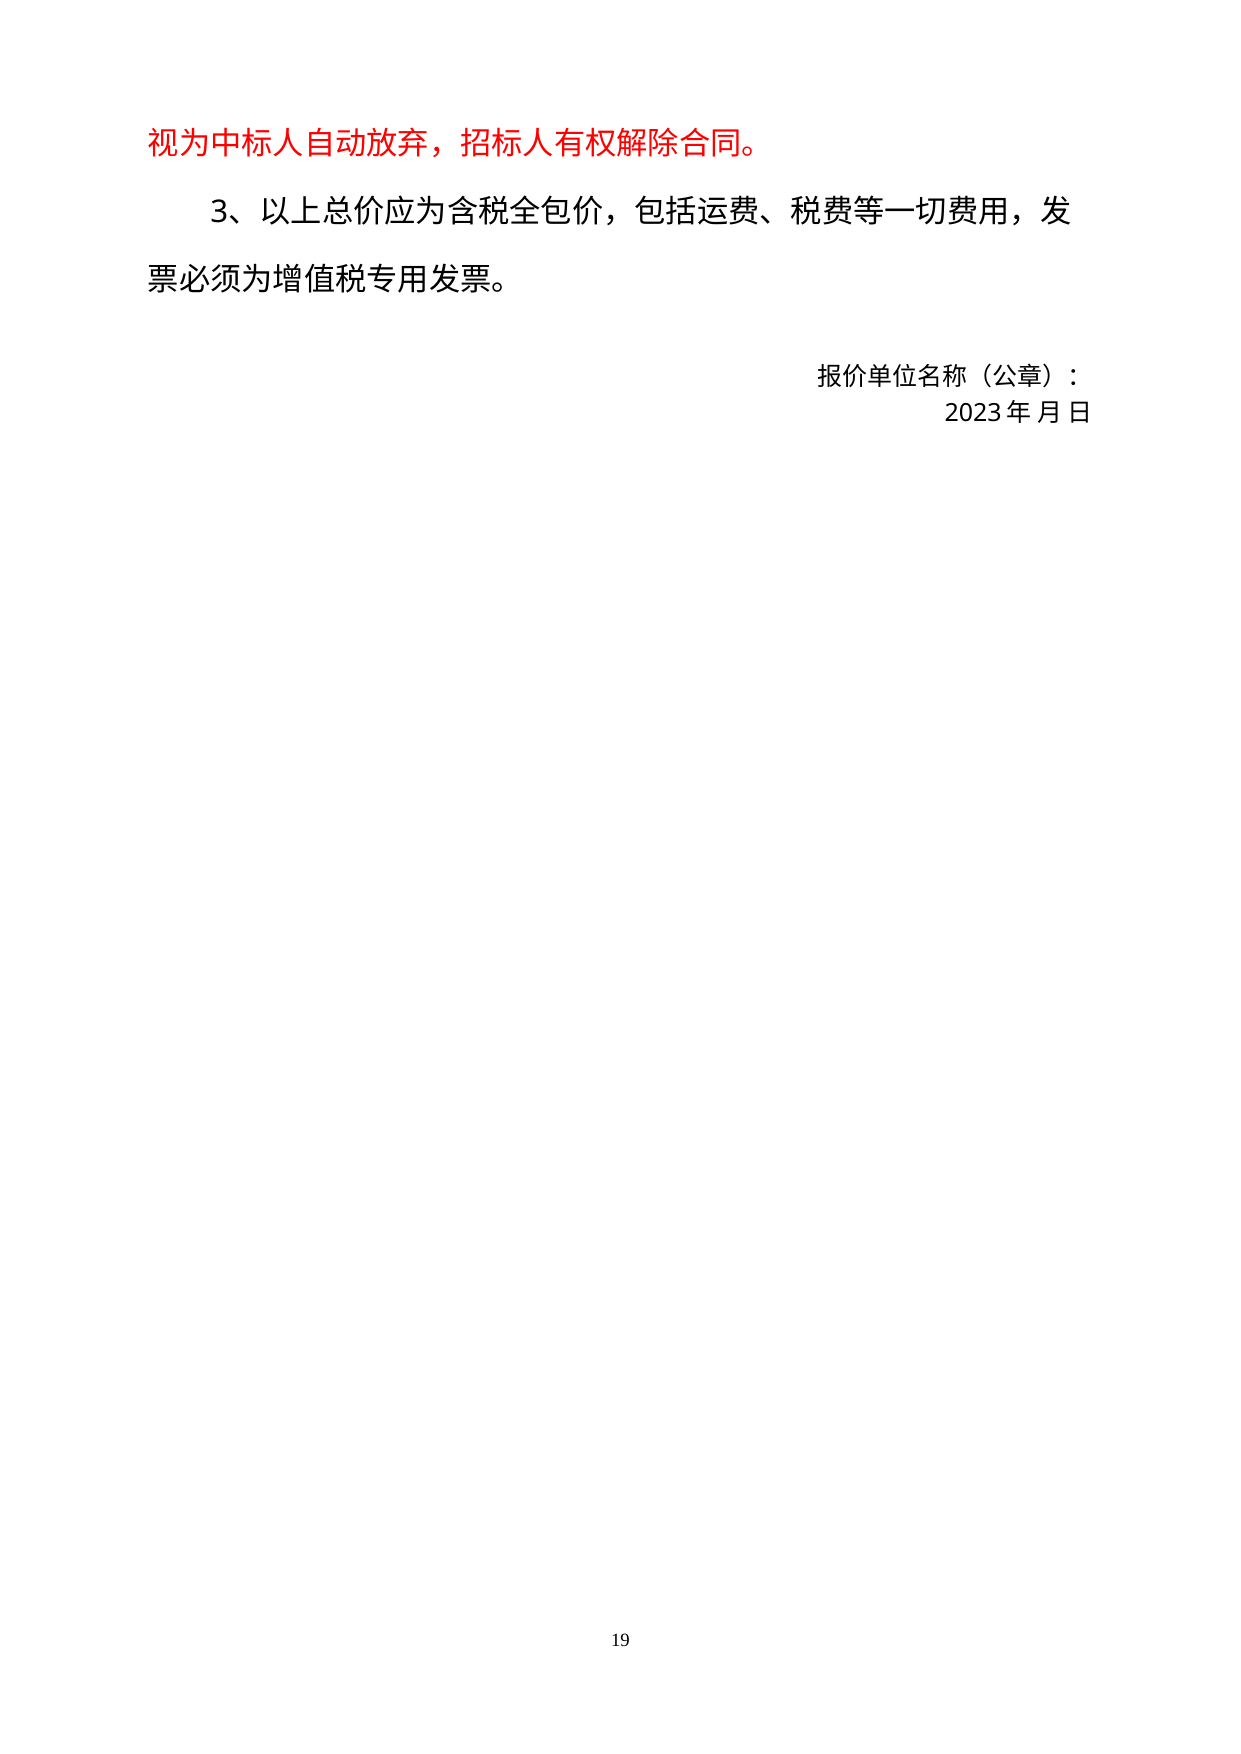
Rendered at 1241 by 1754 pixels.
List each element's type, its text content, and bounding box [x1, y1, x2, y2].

text 报价单位名称（公章）： [148, 356, 1093, 392]
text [148, 118, 1093, 163]
text 3、以上总价应为含税全包价，包括运费、税费等一切费用，发票必须为增值税专用发票。 [148, 186, 1093, 299]
text 2023年 月 日 [148, 392, 1093, 429]
